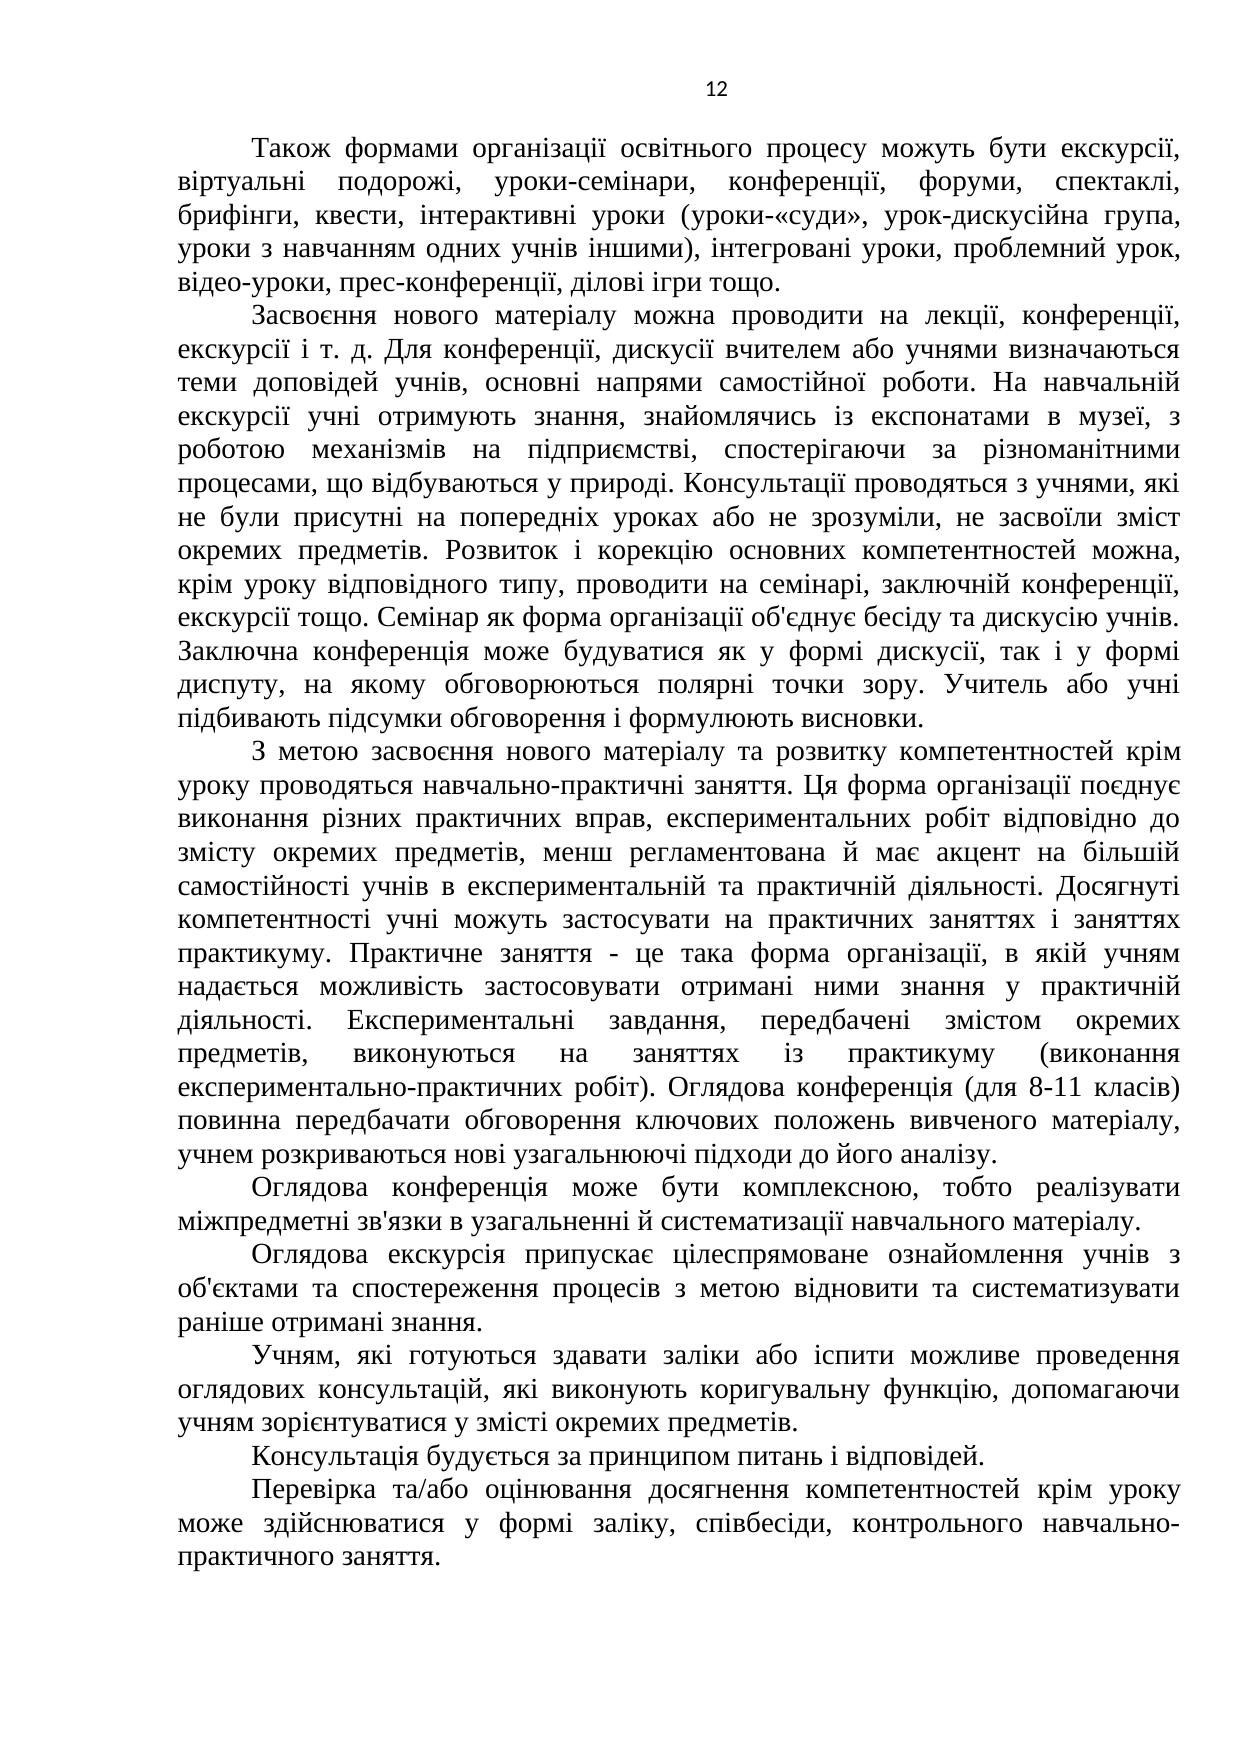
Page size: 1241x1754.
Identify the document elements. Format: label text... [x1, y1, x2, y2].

text Оглядова конференція може бути комплексною, тобто реалізувати міжпредметні зв'язки в узагальненні й систематизації навчального матеріалу. [177, 1169, 1181, 1237]
text Оглядова екскурсія припускає цілеспрямоване ознайомлення учнів з об'єктами та спостереження процесів з метою відновити та систематизувати раніше отримані знання. [177, 1237, 1181, 1337]
text Перевірка та/або оцінювання досягнення компетентностей крім уроку може здійснюватися у формі заліку, співбесіди, контрольного навчально-практичного заняття. [177, 1471, 1181, 1572]
text Консультація будується за принципом питань і відповідей. [177, 1438, 1181, 1471]
text Також формами організації освітнього процесу можуть бути екскурсії, віртуальні подорожі, уроки-семінари, конференції, форуми, спектаклі, брифінги, квести, інтерактивні уроки (уроки-«суди», урок-дискусійна група, уроки з навчанням одних учнів іншими), інтегровані уроки, проблемний урок, відео-уроки, прес-конференції, ділові ігри тощо. [177, 130, 1181, 297]
text Учням, які готуються здавати заліки або іспити можливе проведення оглядових консультацій, які виконують коригувальну функцію, допомагаючи учням зорієнтуватися у змісті окремих предметів. [177, 1337, 1181, 1438]
text Засвоєння нового матеріалу можна проводити на лекції, конференції, екскурсії і т. д. Для конференції, дискусії вчителем або учнями визначаються теми доповідей учнів, основні напрями самостійної роботи. На навчальній екскурсії учні отримують знання, знайомлячись із експонатами в музеї, з роботою механізмів на підприємстві, спостерігаючи за різноманітними процесами, що відбуваються у природі. Консультації проводяться з учнями, які не були присутні на попередніх уроках або не зрозуміли, не засвоїли зміст окремих предметів. Розвиток і корекцію основних компетентностей можна, крім уроку відповідного типу, проводити на семінарі, заключній конференції, екскурсії тощо. Семінар як форма організації об'єднує бесіду та дискусію учнів. Заключна конференція може будуватися як у формі дискусії, так і у формі диспуту, на якому обговорюються полярні точки зору. Учитель або учні підбивають підсумки обговорення і формулюють висновки. [177, 297, 1181, 733]
text З метою засвоєння нового матеріалу та розвитку компетентностей крім уроку проводяться навчально-практичні заняття. Ця форма організації поєднує виконання різних практичних вправ, експериментальних робіт відповідно до змісту окремих предметів, менш регламентована й має акцент на більшій самостійності учнів в експериментальній та практичній діяльності. Досягнуті компетентності учні можуть застосувати на практичних заняттях і заняттях практикуму. Практичне заняття - це така форма організації, в якій учням надається можливість застосовувати отримані ними знання у практичній діяльності. Експериментальні завдання, передбачені змістом окремих предметів, виконуються на заняттях із практикуму (виконання експериментально-практичних робіт). Оглядова конференція (для 8-11 класів) повинна передбачати обговорення ключових положень вивченого матеріалу, учнем розкриваються нові узагальнюючі підходи до його аналізу. [177, 733, 1181, 1169]
